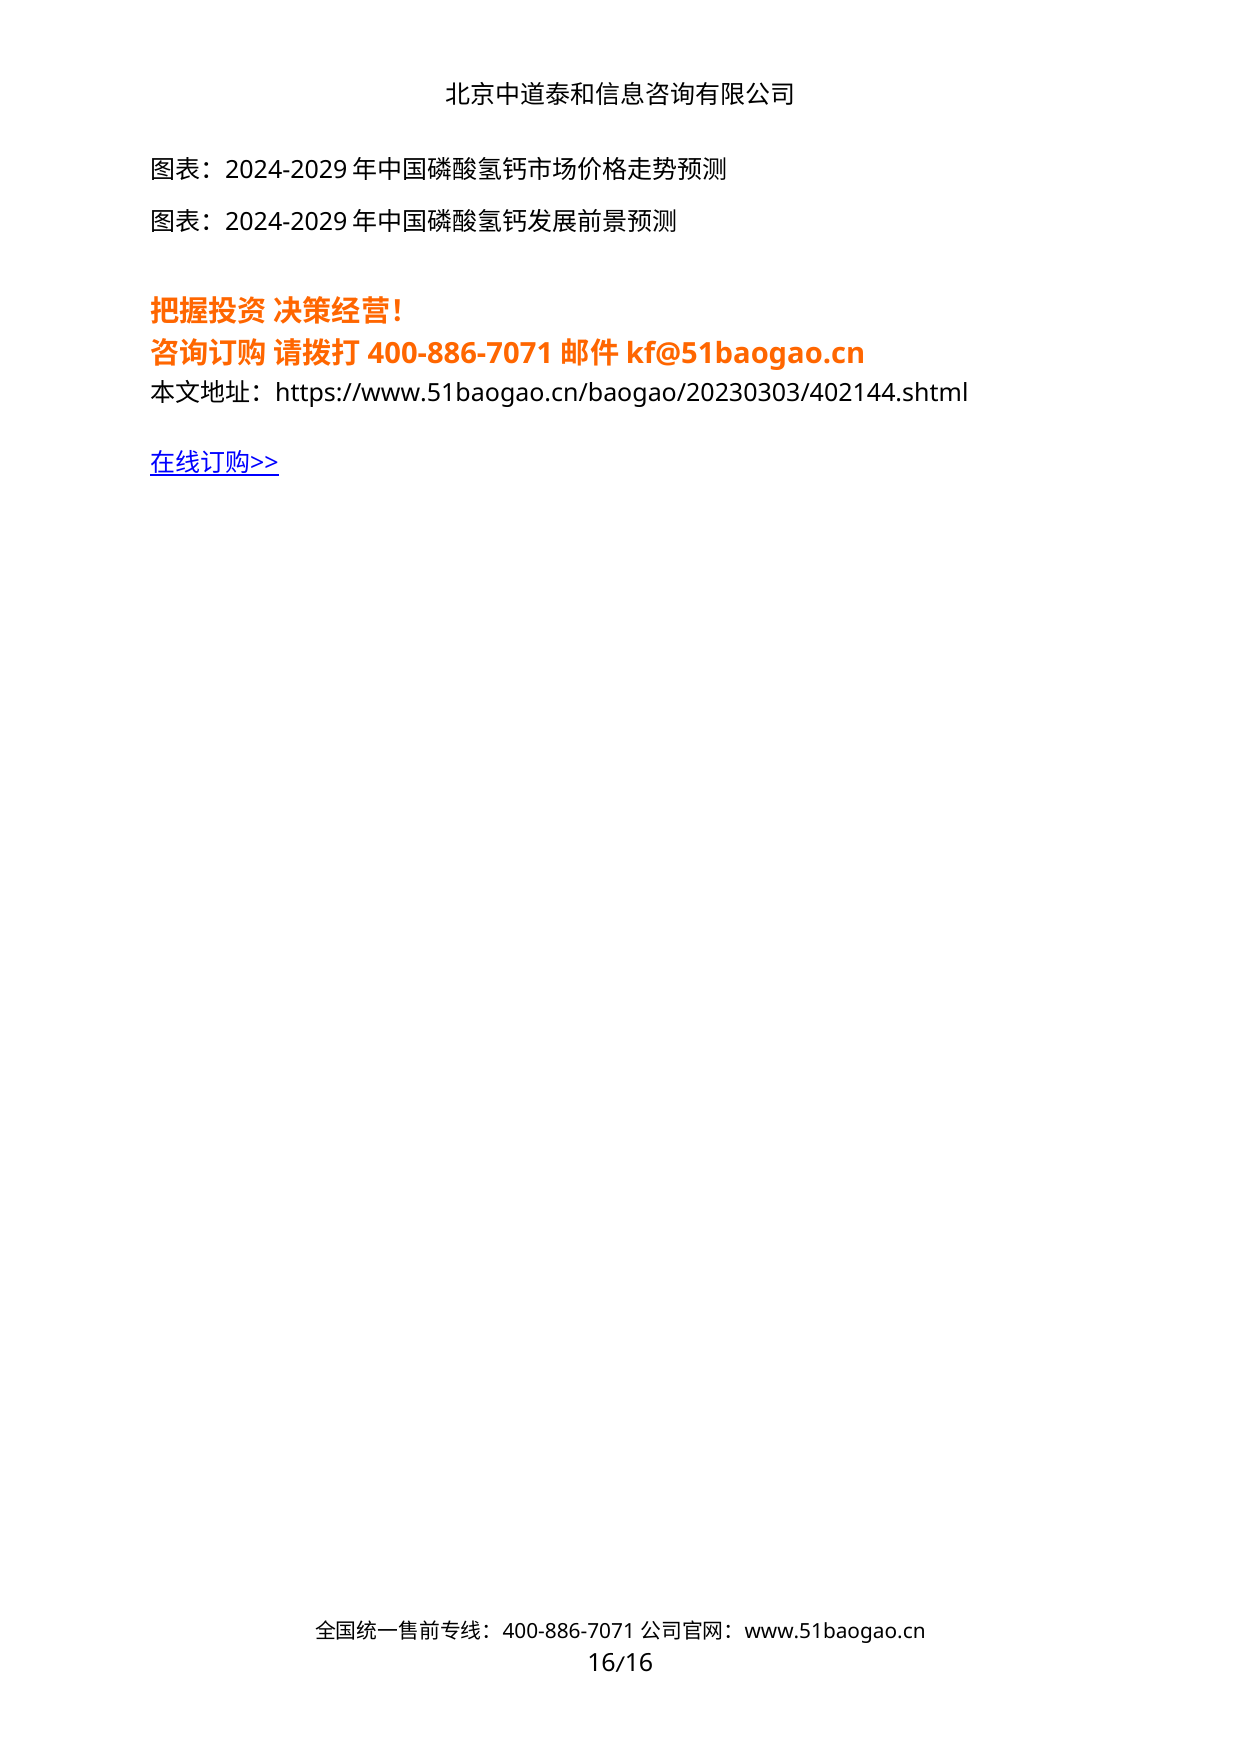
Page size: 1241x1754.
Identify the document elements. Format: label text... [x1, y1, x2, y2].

text 把握投资 决策经营！咨询订购 请拨打 400-886-7071 邮件 kf@51baogao.cn本文地址：https://www.51baogao.cn/baogao/20230303/402144.shtml [150, 254, 1090, 409]
text 在线订购>> [150, 409, 1090, 479]
text 图表：2024-2029年中国磷酸氢钙市场价格走势预测 [150, 150, 1090, 186]
text 图表：2024-2029年中国磷酸氢钙发展前景预测 [150, 202, 1090, 238]
